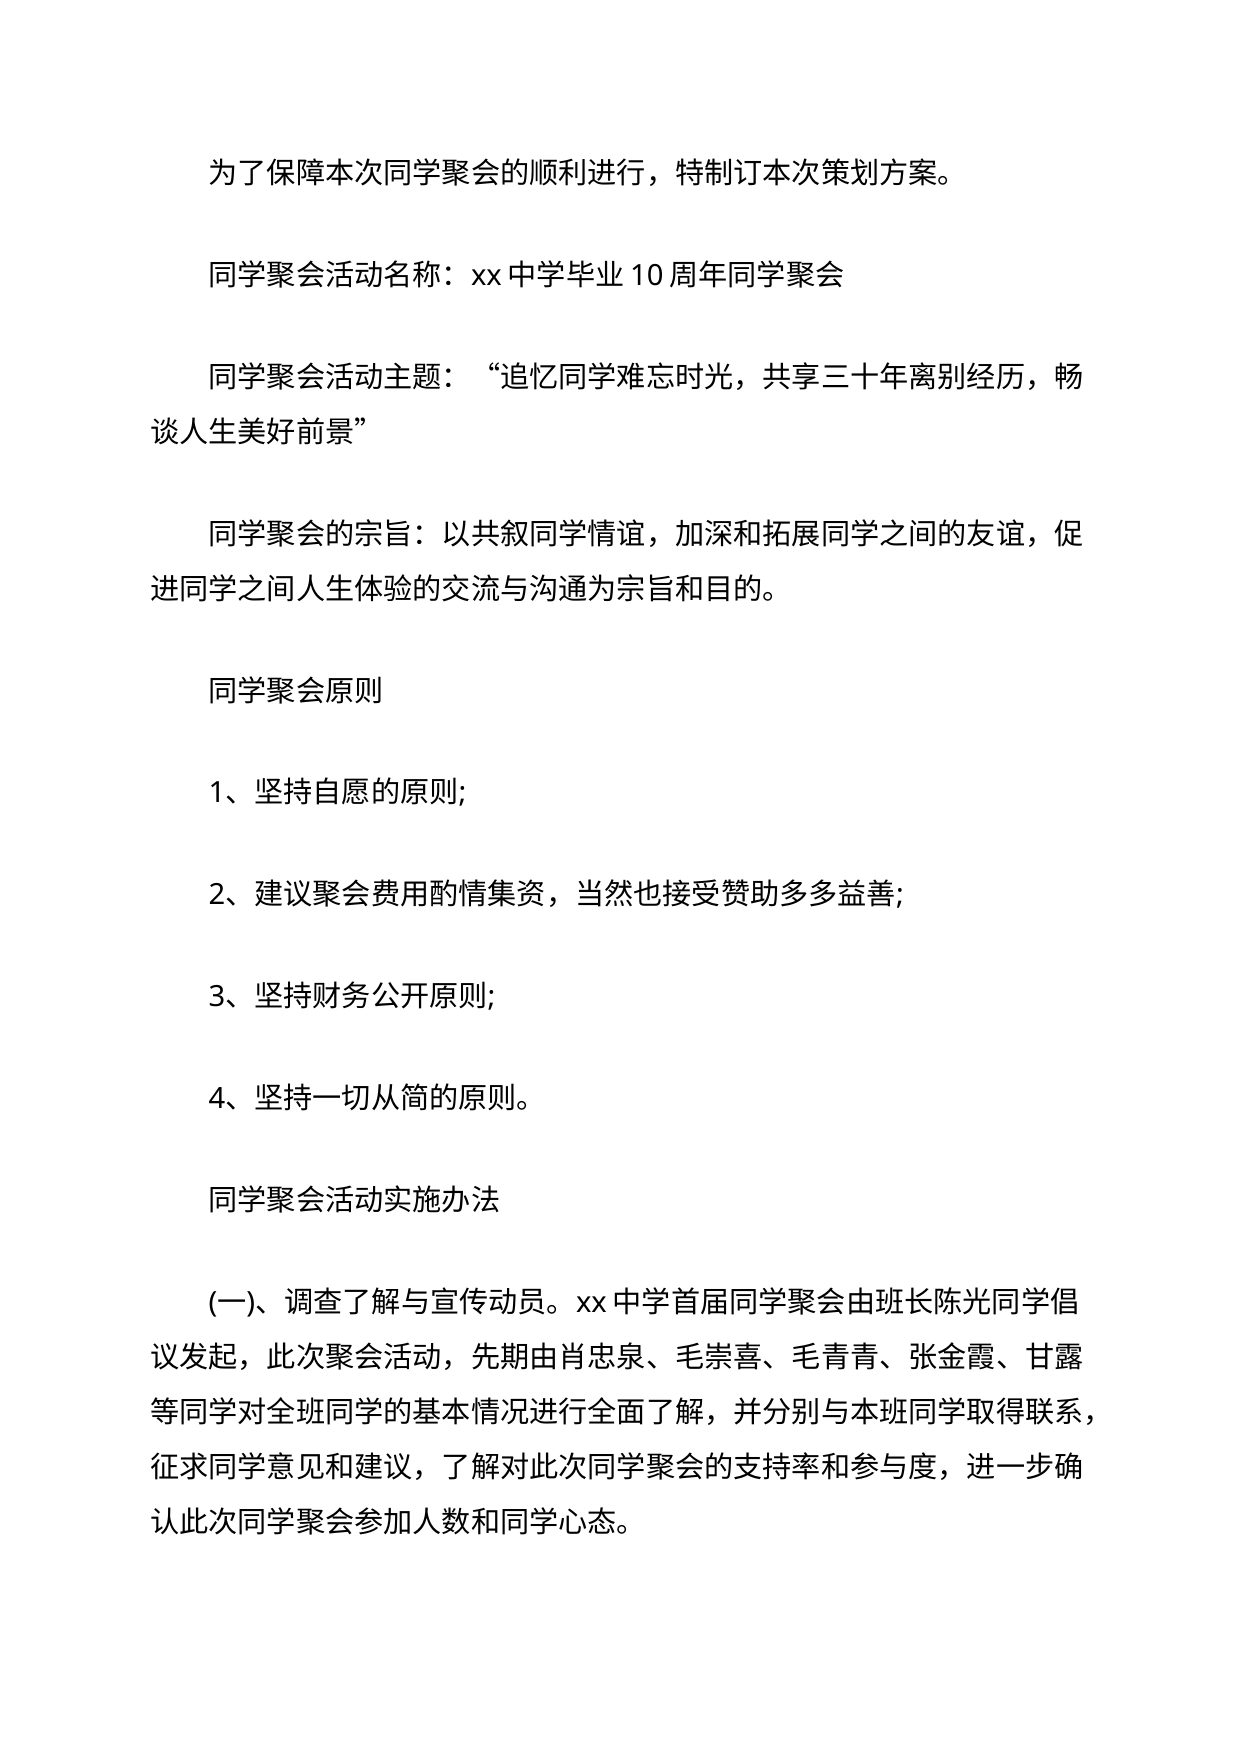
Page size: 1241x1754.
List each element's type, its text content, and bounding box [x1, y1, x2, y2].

text 同学聚会原则 [150, 667, 1090, 709]
text 同学聚会的宗旨：以共叙同学情谊，加深和拓展同学之间的友谊，促进同学之间人生体验的交流与沟通为宗旨和目的。 [150, 510, 1090, 608]
text 同学聚会活动名称：xx中学毕业10周年同学聚会 [150, 252, 1090, 294]
text 4、坚持一切从简的原则。 [150, 1075, 1090, 1117]
text 为了保障本次同学聚会的顺利进行，特制订本次策划方案。 [150, 150, 1090, 192]
text 3、坚持财务公开原则; [150, 973, 1090, 1015]
text 同学聚会活动主题：“追忆同学难忘时光，共享三十年离别经历，畅谈人生美好前景” [150, 354, 1090, 451]
text 2、建议聚会费用酌情集资，当然也接受赞助多多益善; [150, 871, 1090, 913]
text 1、坚持自愿的原则; [150, 769, 1090, 811]
text 同学聚会活动实施办法 [150, 1177, 1090, 1219]
text (一)、调查了解与宣传动员。xx中学首届同学聚会由班长陈光同学倡议发起，此次聚会活动，先期由肖忠泉、毛崇喜、毛青青、张金霞、甘露等同学对全班同学的基本情况进行全面了解，并分别与本班同学取得联系，征求同学意见和建议，了解对此次同学聚会的支持率和参与度，进一步确认此次同学聚会参加人数和同学心态。 [150, 1278, 1090, 1541]
